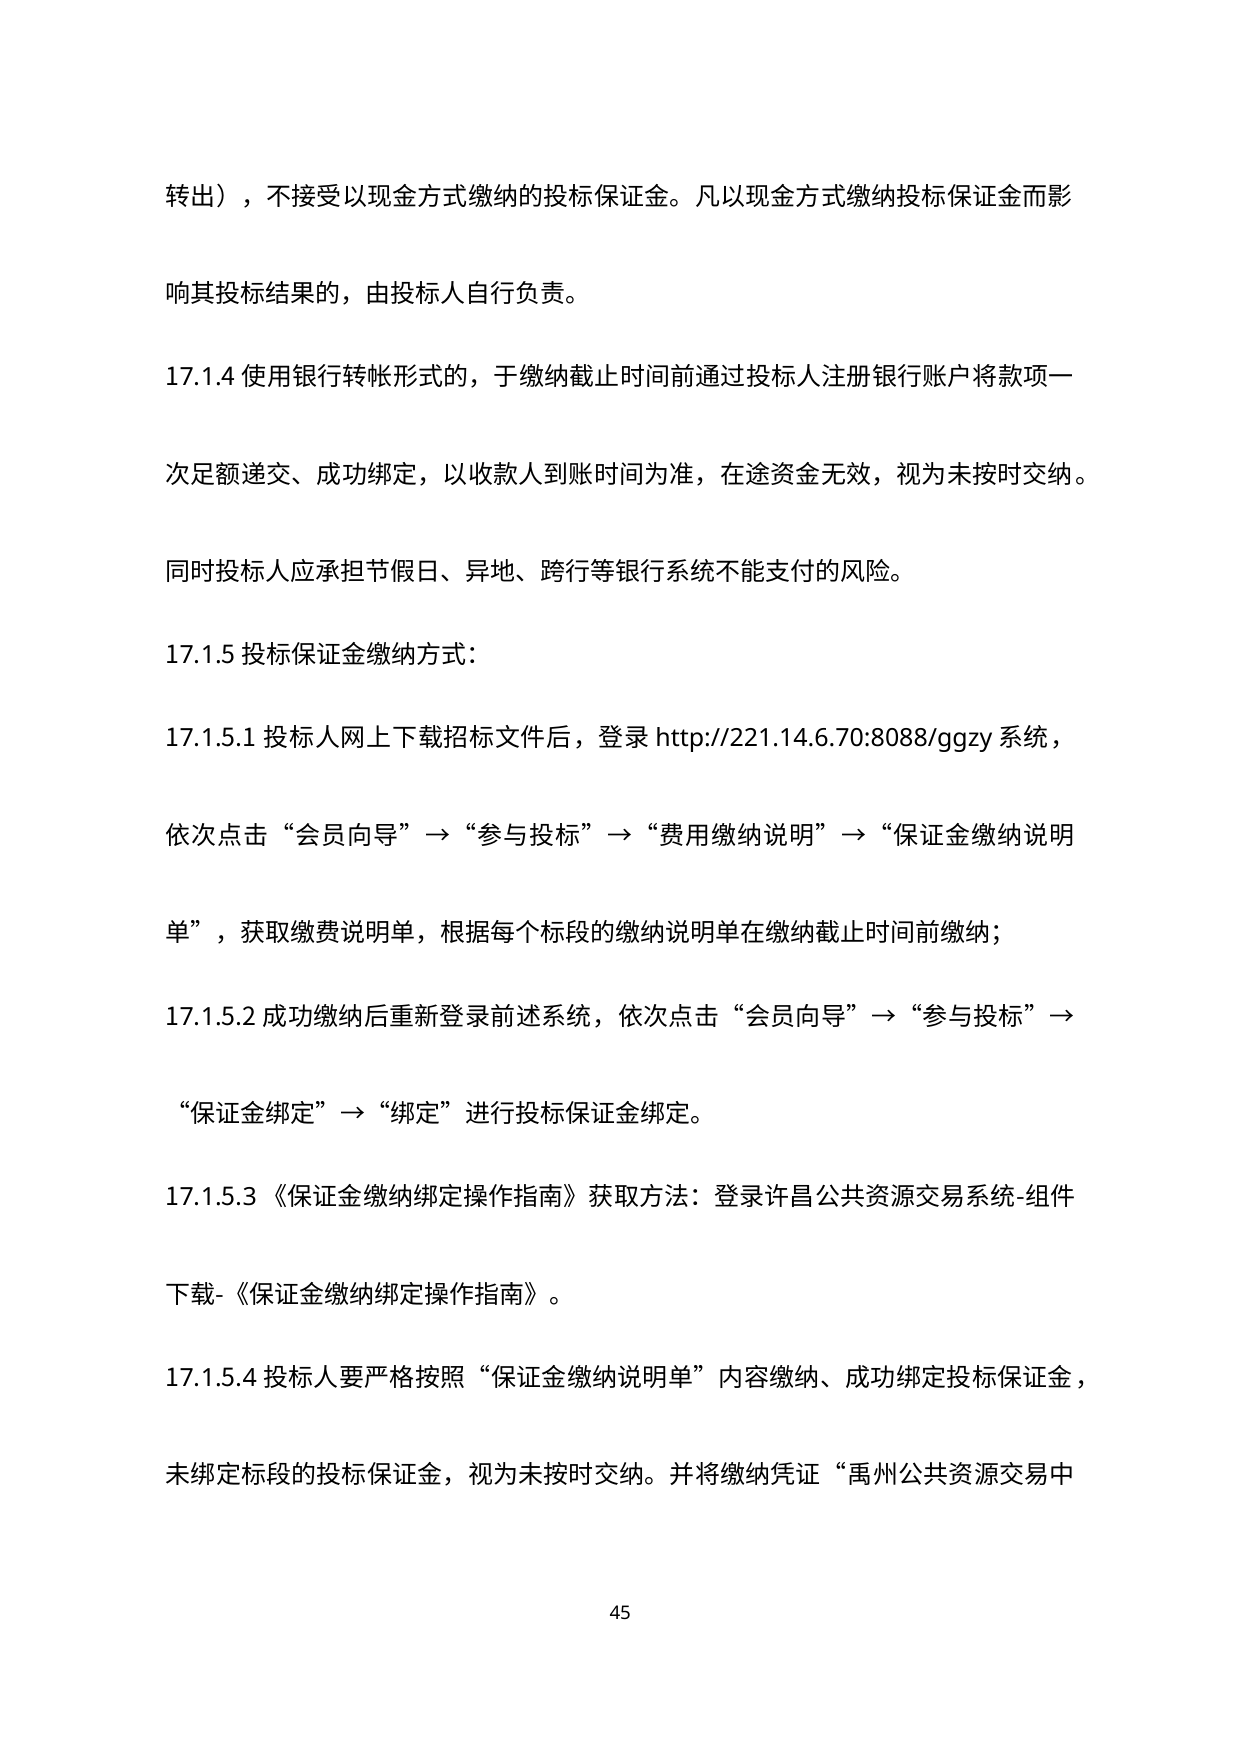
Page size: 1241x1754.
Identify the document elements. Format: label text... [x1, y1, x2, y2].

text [165, 1343, 1075, 1505]
text 17.1.5.1 投标人网上下载招标文件后，登录http://221.14.6.70:8088/ggzy系统，依次点击“会员向导”→“参与投标”→“费用缴纳说明”→“保证金缴纳说明单”，获取缴费说明单，根据每个标段的缴纳说明单在缴纳截止时间前缴纳； [165, 703, 1075, 963]
text 17.1.5.2 成功缴纳后重新登录前述系统，依次点击“会员向导”→“参与投标”→“保证金绑定”→“绑定”进行投标保证金绑定。 [165, 982, 1075, 1144]
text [165, 162, 1075, 324]
text 17.1.5 投标保证金缴纳方式： [165, 620, 1075, 685]
text 17.1.5.3 《保证金缴纳绑定操作指南》获取方法：登录许昌公共资源交易系统-组件下载-《保证金缴纳绑定操作指南》。 [165, 1162, 1075, 1325]
text 17.1.4 使用银行转帐形式的，于缴纳截止时间前通过投标人注册银行账户将款项一次足额递交、成功绑定，以收款人到账时间为准，在途资金无效，视为未按时交纳。同时投标人应承担节假日、异地、跨行等银行系统不能支付的风险。 [165, 342, 1075, 602]
